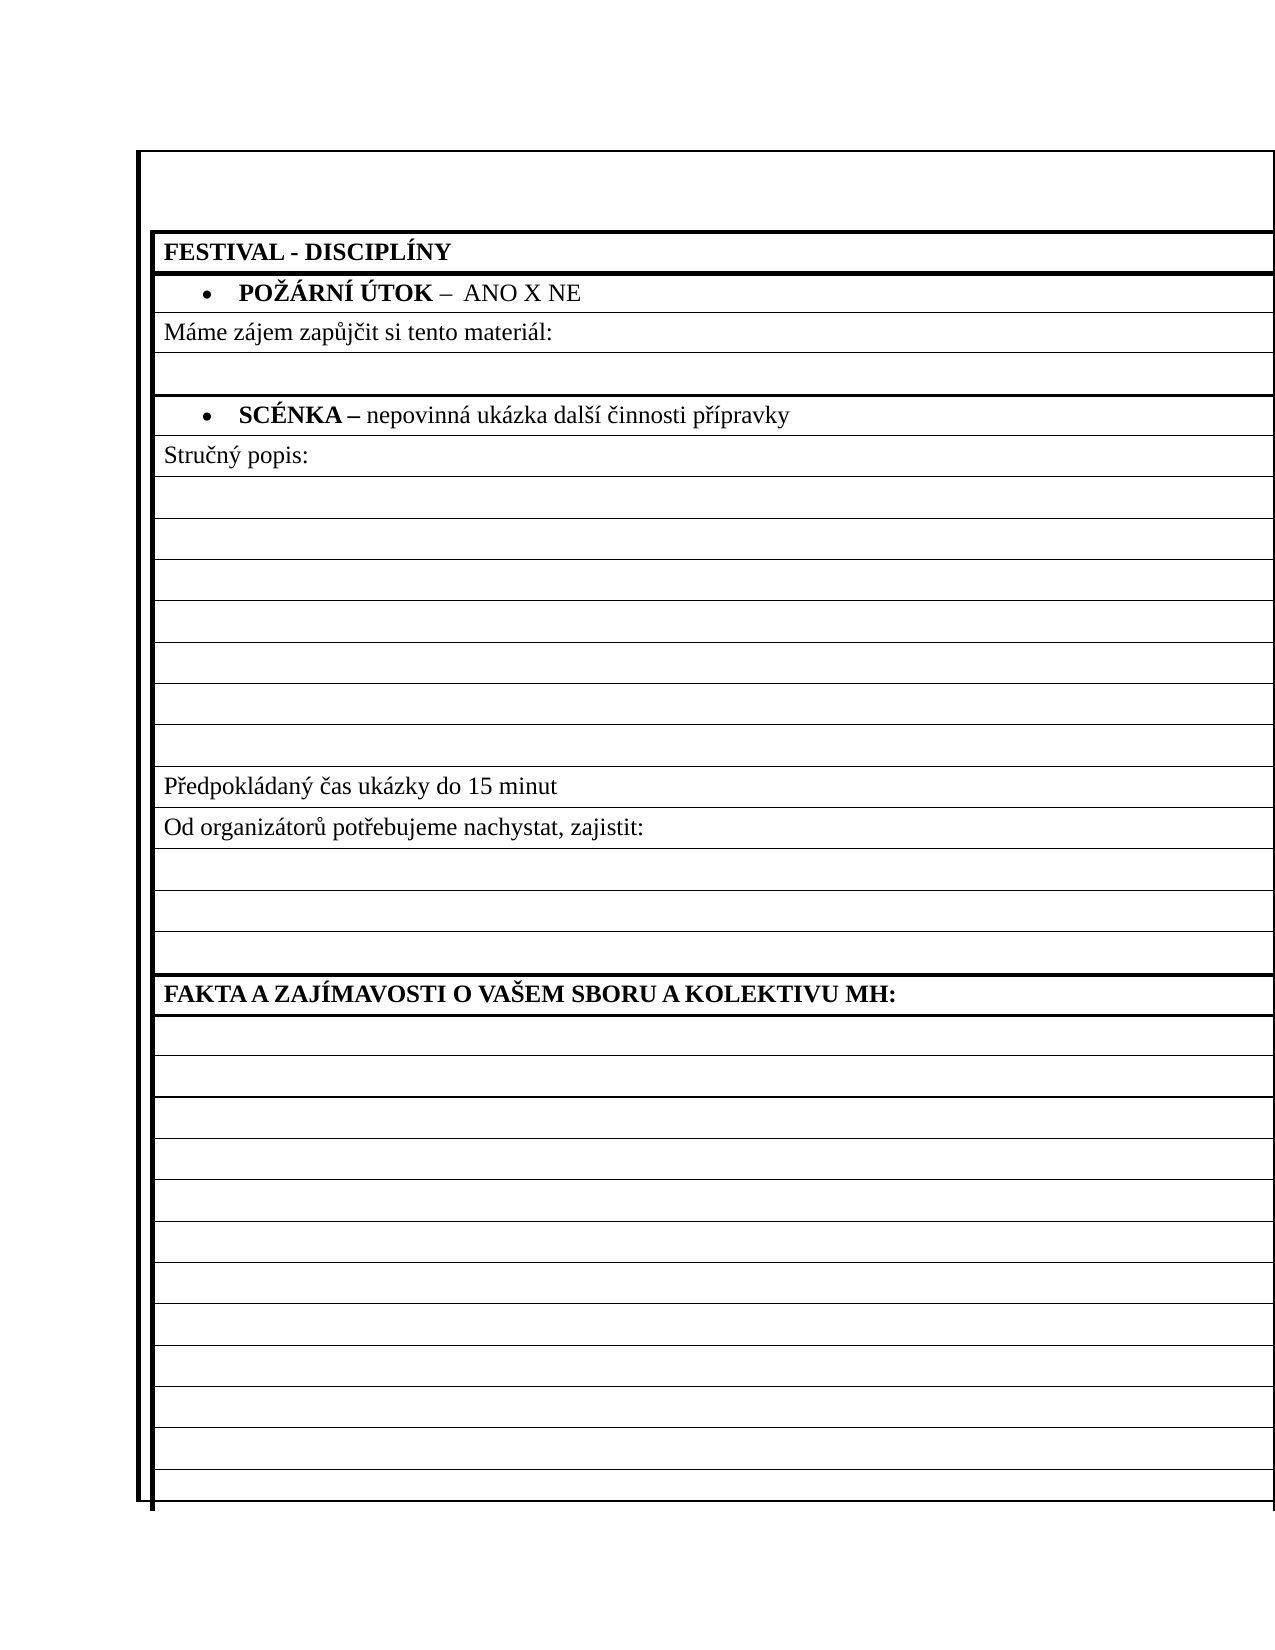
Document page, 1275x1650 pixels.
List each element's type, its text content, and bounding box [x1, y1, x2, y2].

table_cell Datum přihlášení: Přihlašovatel: Přihlášky posílejte do 4.6.2017 na email: novakmonika21@seznam.cz nebo hasici.brehy@seznam.cz Na všechny zúčastněné se budeme těšit... Za pořadatele s pozdravem Monika Nováková vedoucí mládeže SDH Břehy [141, 152, 1273, 1500]
